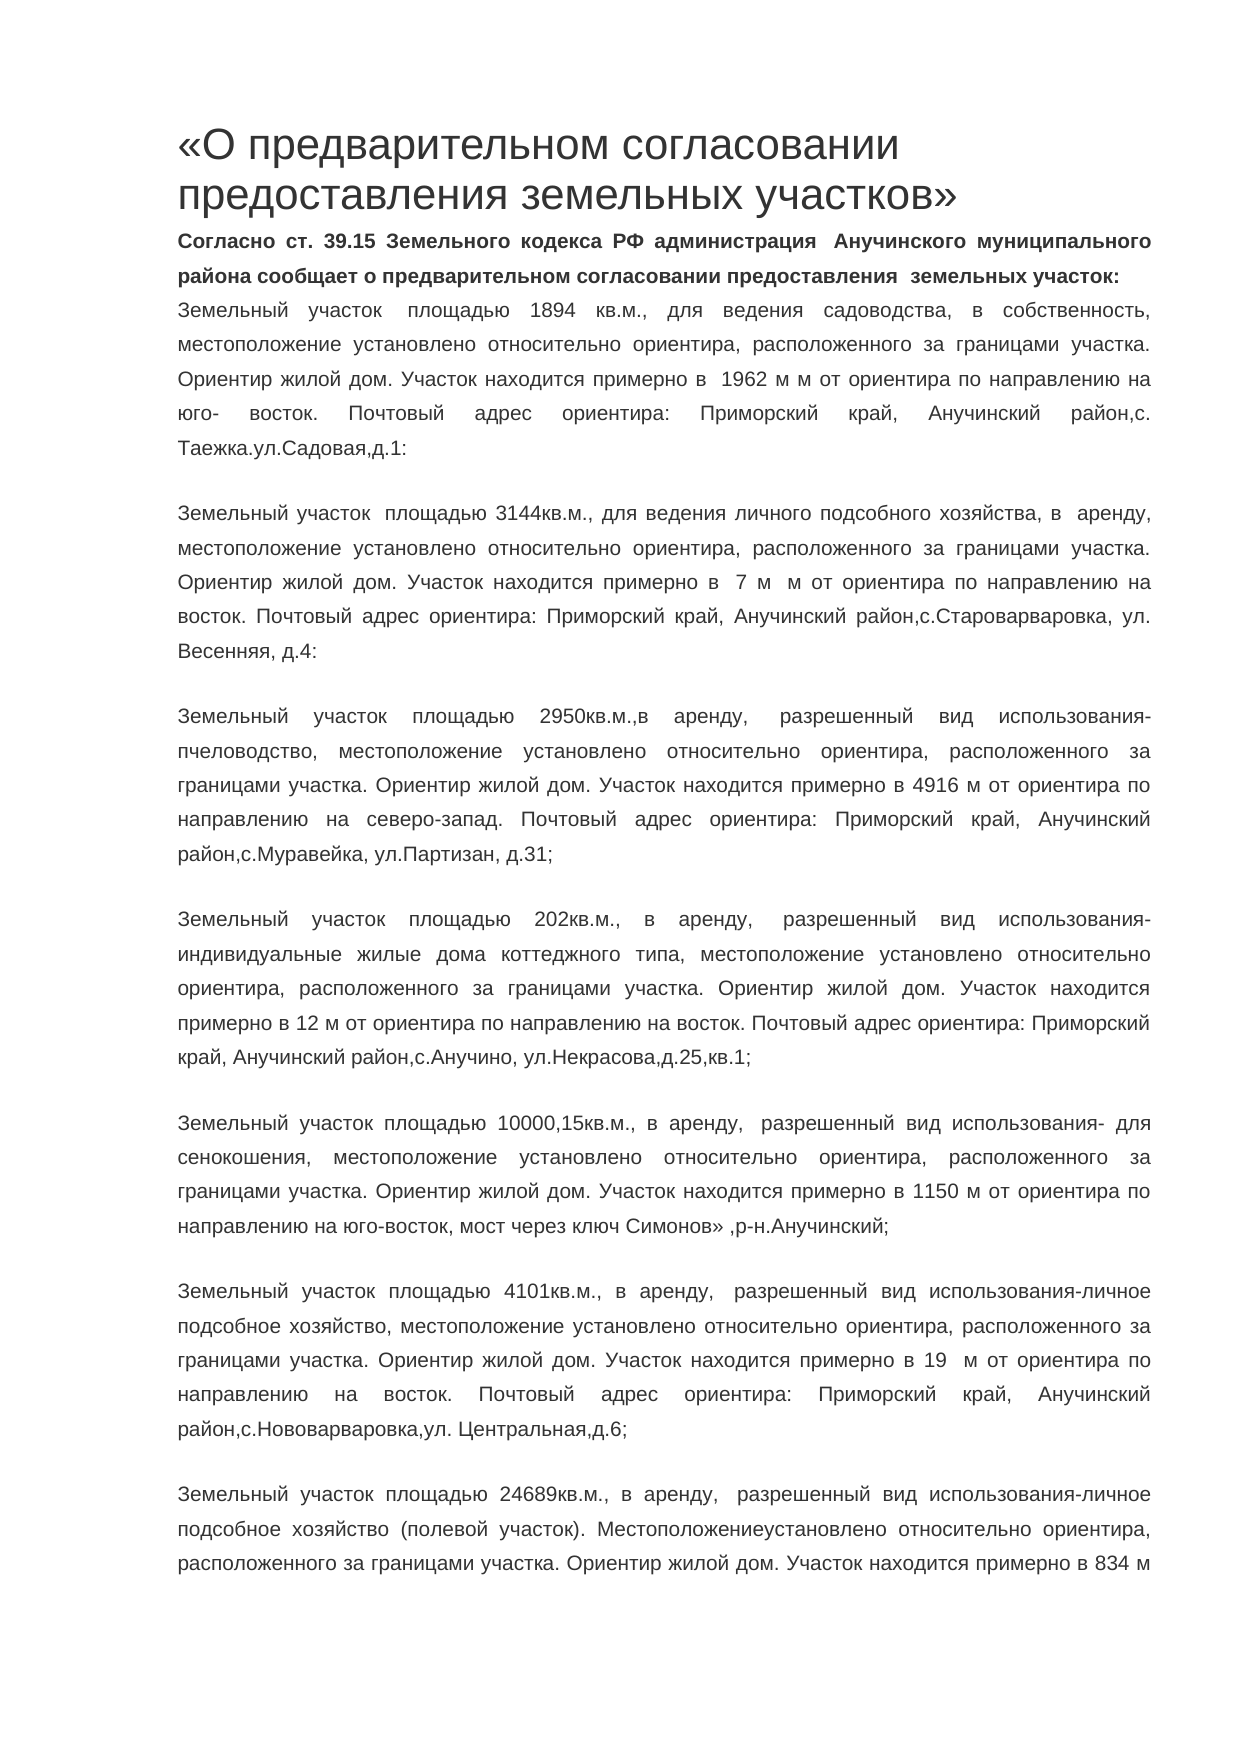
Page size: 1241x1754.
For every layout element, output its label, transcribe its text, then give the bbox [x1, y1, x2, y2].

text Земельный участок площадью 3144кв.м., для ведения личного подсобного хозяйства, в аренду, местоположение установлено относительно ориентира, расположенного за границами участка. Ориентир жилой дом. Участок находится примерно в 7 м м от ориентира по направлению на восток. Почтовый адрес ориентира: Приморский край, Анучинский район,с.Староварваровка, ул. Весенняя, д.4: [177, 491, 1152, 662]
text Согласно ст. 39.15 Земельного кодекса РФ администрация Анучинского муниципального района сообщает о предварительном согласовании предоставления земельных участок: [177, 219, 1152, 287]
text Земельный участок площадью 4101кв.м., в аренду, разрешенный вид использования-личное подсобное хозяйство, местоположение установлено относительно ориентира, расположенного за границами участка. Ориентир жилой дом. Участок находится примерно в 19 м от ориентира по направлению на восток. Почтовый адрес ориентира: Приморский край, Анучинский район,с.Нововарваровка,ул. Центральная,д.6; [177, 1269, 1152, 1441]
text Земельный участок площадью 202кв.м., в аренду, разрешенный вид использования- индивидуальные жилые дома коттеджного типа, местоположение установлено относительно ориентира, расположенного за границами участка. Ориентир жилой дом. Участок находится примерно в 12 м от ориентира по направлению на восток. Почтовый адрес ориентира: Приморский край, Анучинский район,с.Анучино, ул.Некрасова,д.25,кв.1; [177, 897, 1152, 1069]
text «О предварительном согласовании предоставления земельных участков» [177, 118, 1152, 219]
text Земельный участок площадью 1894 кв.м., для ведения садоводства, в собственность, местоположение установлено относительно ориентира, расположенного за границами участка. Ориентир жилой дом. Участок находится примерно в 1962 м м от ориентира по направлению на юго- восток. Почтовый адрес ориентира: Приморский край, Анучинский район,с. Таежка.ул.Садовая,д.1: [177, 287, 1152, 459]
text Земельный участок площадью 10000,15кв.м., в аренду, разрешенный вид использования- для сенокошения, местоположение установлено относительно ориентира, расположенного за границами участка. Ориентир жилой дом. Участок находится примерно в 1150 м от ориентира по направлению на юго-восток, мост через ключ Симонов» ,р-н.Анучинский; [177, 1100, 1152, 1237]
text Земельный участок площадью 2950кв.м.,в аренду, разрешенный вид использования-пчеловодство, местоположение установлено относительно ориентира, расположенного за границами участка. Ориентир жилой дом. Участок находится примерно в 4916 м от ориентира по направлению на северо-запад. Почтовый адрес ориентира: Приморский край, Анучинский район,с.Муравейка, ул.Партизан, д.31; [177, 694, 1152, 866]
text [177, 1472, 1152, 1575]
